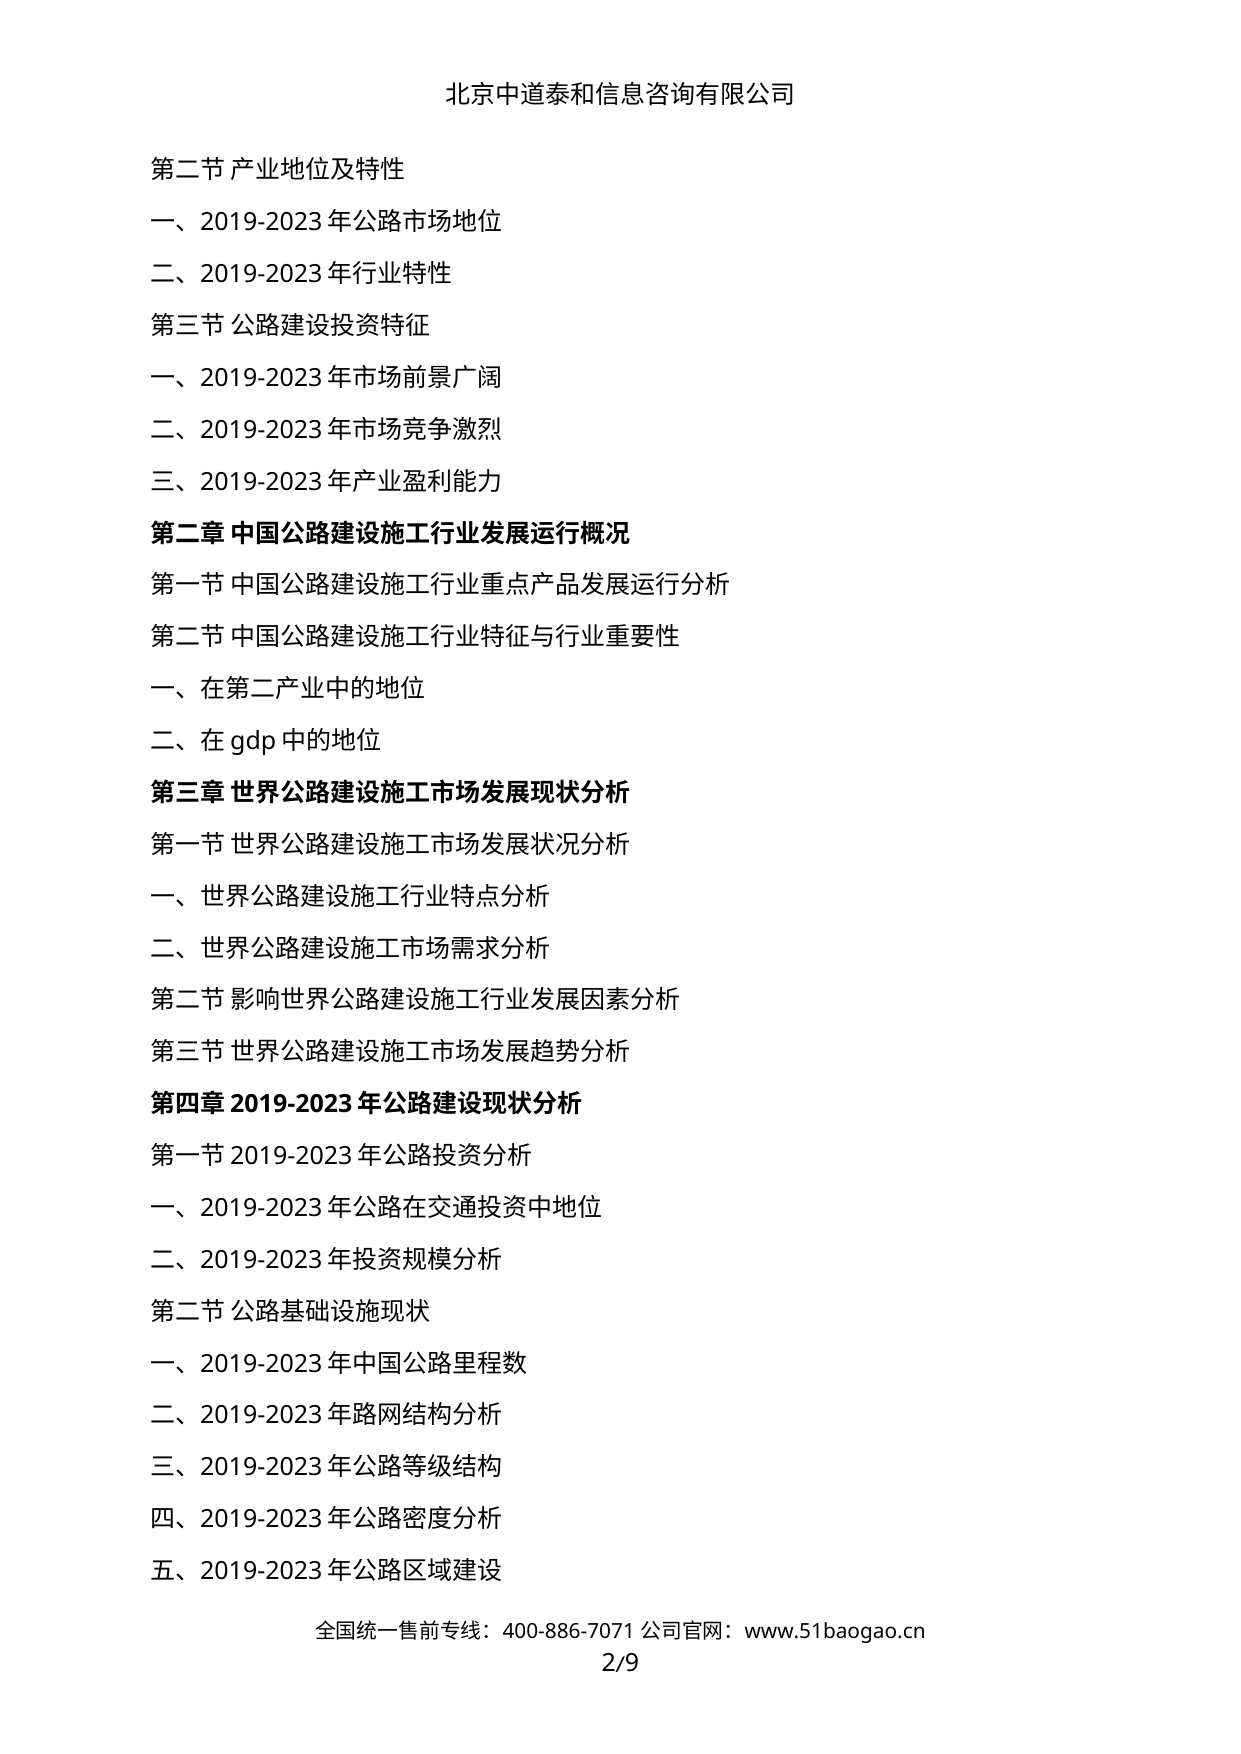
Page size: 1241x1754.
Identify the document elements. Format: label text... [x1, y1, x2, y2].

text 五、2019-2023年公路区域建设 [150, 1551, 1090, 1587]
text 二、在gdp中的地位 [150, 721, 1090, 757]
text 二、2019-2023年投资规模分析 [150, 1239, 1090, 1276]
text 第二节 公路基础设施现状 [150, 1291, 1090, 1327]
text 一、2019-2023年公路在交通投资中地位 [150, 1187, 1090, 1224]
text 一、在第二产业中的地位 [150, 669, 1090, 705]
text 第三章 世界公路建设施工市场发展现状分析 [150, 772, 1090, 809]
text 三、2019-2023年产业盈利能力 [150, 461, 1090, 497]
text 四、2019-2023年公路密度分析 [150, 1499, 1090, 1535]
text 第一节 世界公路建设施工市场发展状况分析 [150, 824, 1090, 861]
text 三、2019-2023年公路等级结构 [150, 1447, 1090, 1483]
text 第三节 世界公路建设施工市场发展趋势分析 [150, 1032, 1090, 1068]
text 第二章 中国公路建设施工行业发展运行概况 [150, 513, 1090, 549]
text 二、世界公路建设施工市场需求分析 [150, 928, 1090, 964]
text 第一节 中国公路建设施工行业重点产品发展运行分析 [150, 565, 1090, 601]
text 第三节 公路建设投资特征 [150, 306, 1090, 342]
text 第四章2019-2023年公路建设现状分析 [150, 1084, 1090, 1120]
text 第二节 中国公路建设施工行业特征与行业重要性 [150, 617, 1090, 653]
text 第二节 产业地位及特性 [150, 150, 1090, 186]
text 一、2019-2023年中国公路里程数 [150, 1343, 1090, 1379]
text 一、世界公路建设施工行业特点分析 [150, 876, 1090, 912]
text 第二节 影响世界公路建设施工行业发展因素分析 [150, 980, 1090, 1016]
text 二、2019-2023年行业特性 [150, 254, 1090, 290]
text 二、2019-2023年路网结构分析 [150, 1395, 1090, 1431]
text 一、2019-2023年市场前景广阔 [150, 357, 1090, 394]
text 第一节2019-2023年公路投资分析 [150, 1136, 1090, 1172]
text 一、2019-2023年公路市场地位 [150, 202, 1090, 238]
text 二、2019-2023年市场竞争激烈 [150, 409, 1090, 446]
